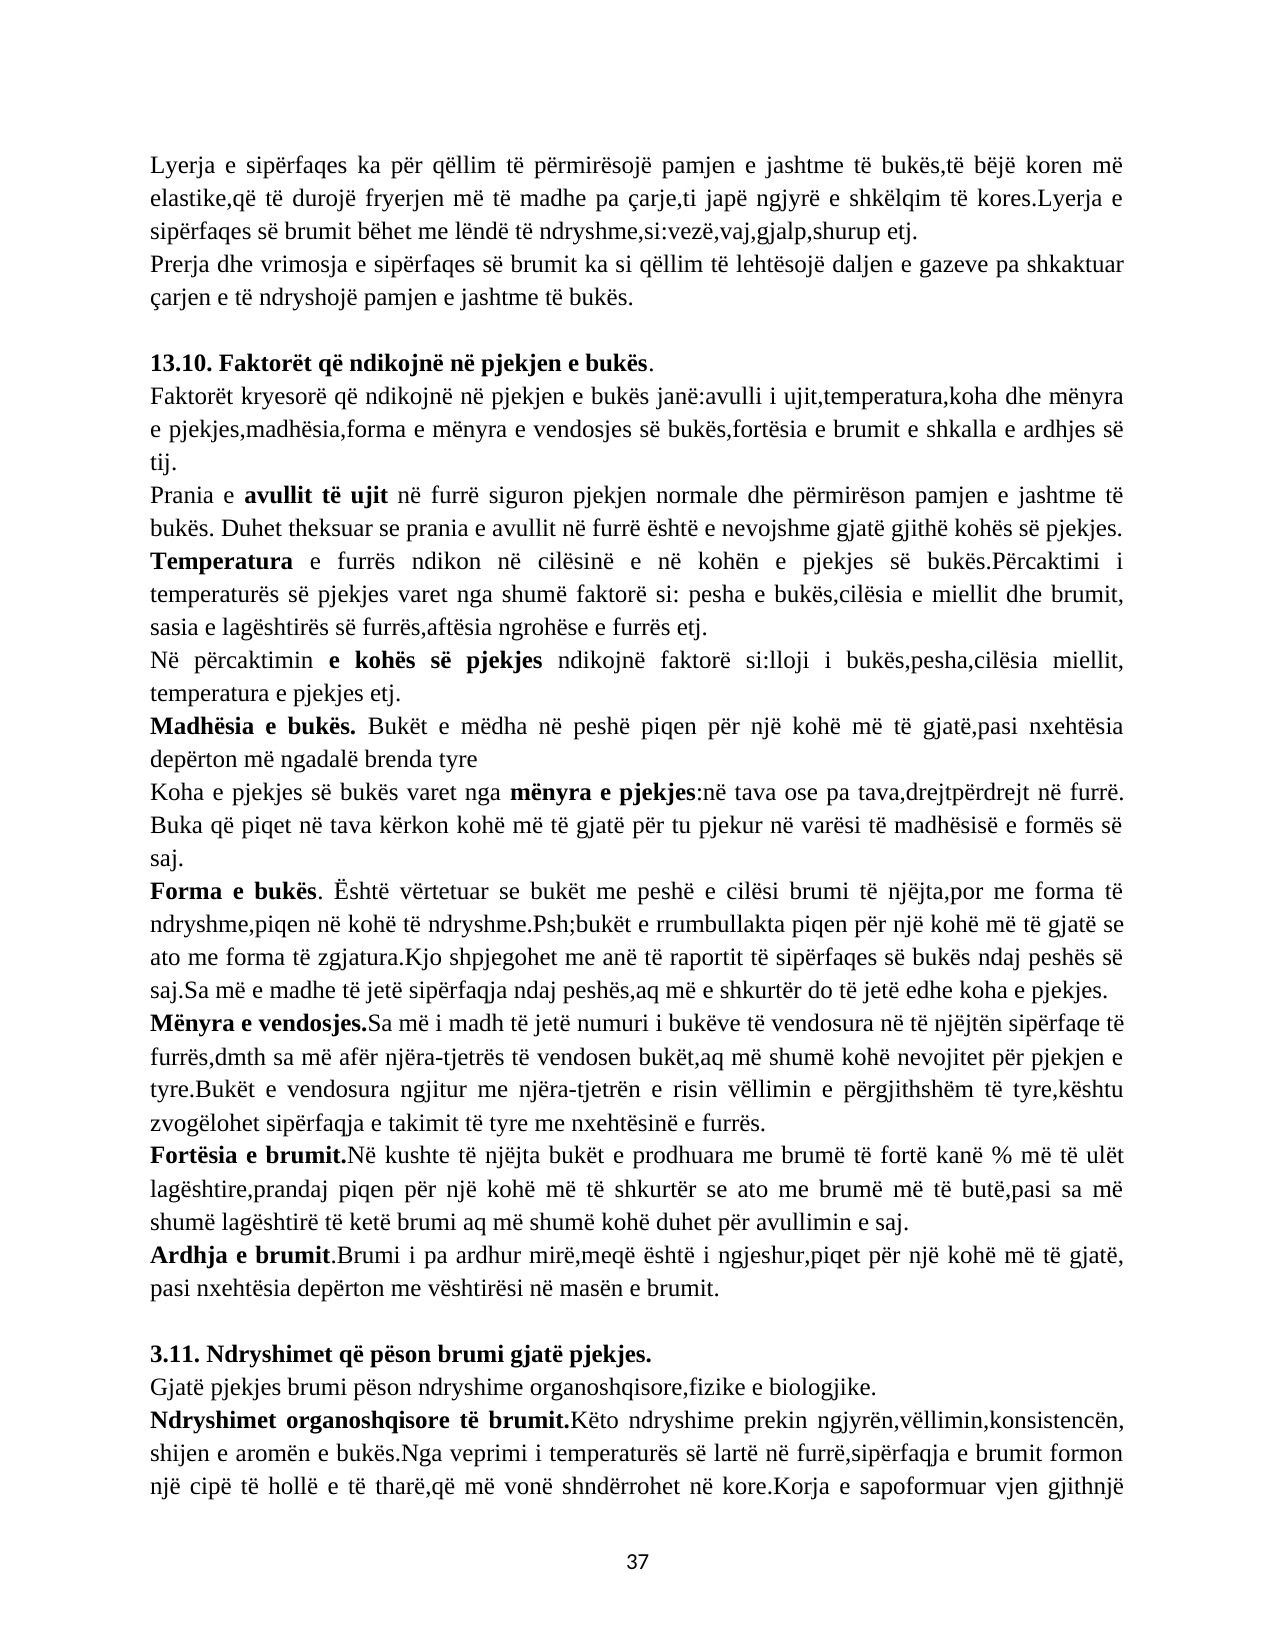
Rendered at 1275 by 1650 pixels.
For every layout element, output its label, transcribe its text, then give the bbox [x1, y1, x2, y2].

text 3.11. Ndryshimet që pëson brumi gjatë pjekjes. [150, 1339, 1125, 1367]
text Lyerja e sipërfaqes ka për qëllim të përmirësojë pamjen e jashtme të bukës,të bëjë koren më elastike,që të durojë fryerjen më të madhe pa çarje,ti japë ngjyrë e shkëlqim të kores.Lyerja e sipërfaqes së brumit bëhet me lëndë të ndryshme,si:vezë,vaj,gjalp,shurup etj. [150, 150, 1125, 245]
text Mënyra e vendosjes.Sa më i madh të jetë numuri i bukëve të vendosura në të njëjtën sipërfaqe të furrës,dmth sa më afër njëra-tjetrës të vendosen bukët,aq më shumë kohë nevojitet për pjekjen e tyre.Bukët e vendosura ngjitur me njëra-tjetrën e risin vëllimin e përgjithshëm të tyre,kështu zvogëlohet sipërfaqja e takimit të tyre me nxehtësinë e furrës. [150, 1008, 1125, 1136]
text Prania e avullit të ujit në furrë siguron pjekjen normale dhe përmirëson pamjen e jashtme të bukës. Duhet theksuar se prania e avullit në furrë është e nevojshme gjatë gjithë kohës së pjekjes. [150, 480, 1125, 542]
text Gjatë pjekjes brumi pëson ndryshime organoshqisore,fizike e biologjike. [150, 1372, 1125, 1401]
text Ardhja e brumit.Brumi i pa ardhur mirë,meqë është i ngjeshur,piqet për një kohë më të gjatë, pasi nxehtësia depërton me vështirësi në masën e brumit. [150, 1240, 1125, 1301]
text Fortësia e brumit.Në kushte të njëjta bukët e prodhuara me brumë të fortë kanë % më të ulët lagështire,prandaj piqen për një kohë më të shkurtër se ato me brumë më të butë,pasi sa më shumë lagështirë të ketë brumi aq më shumë kohë duhet për avullimin e saj. [150, 1141, 1125, 1235]
text Forma e bukës. Është vërtetuar se bukët me peshë e cilësi brumi të njëjta,por me forma të ndryshme,piqen në kohë të ndryshme.Psh;bukët e rrumbullakta piqen për një kohë më të gjatë se ato me forma të zgjatura.Kjo shpjegohet me anë të raportit të sipërfaqes së bukës ndaj peshës së saj.Sa më e madhe të jetë sipërfaqja ndaj peshës,aq më e shkurtër do të jetë edhe koha e pjekjes. [150, 876, 1125, 1004]
text Faktorët kryesorë që ndikojnë në pjekjen e bukës janë:avulli i ujit,temperatura,koha dhe mënyra e pjekjes,madhësia,forma e mënyra e vendosjes së bukës,fortësia e brumit e shkalla e ardhjes së tij. [150, 381, 1125, 476]
text Madhësia e bukës. Bukët e mëdha në peshë piqen për një kohë më të gjatë,pasi nxehtësia depërton më ngadalë brenda tyre [150, 711, 1125, 773]
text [150, 1405, 1125, 1499]
text Koha e pjekjes së bukës varet nga mënyra e pjekjes:në tava ose pa tava,drejtpërdrejt në furrë. Buka që piqet në tava kërkon kohë më të gjatë për tu pjekur në varësi të madhësisë e formës së saj. [150, 777, 1125, 872]
text Prerja dhe vrimosja e sipërfaqes së brumit ka si qëllim të lehtësojë daljen e gazeve pa shkaktuar çarjen e të ndryshojë pamjen e jashtme të bukës. [150, 249, 1125, 311]
text Në përcaktimin e kohës së pjekjes ndikojnë faktorë si:lloji i bukës,pesha,cilësia miellit, temperatura e pjekjes etj. [150, 645, 1125, 707]
text Temperatura e furrës ndikon në cilësinë e në kohën e pjekjes së bukës.Përcaktimi i temperaturës së pjekjes varet nga shumë faktorë si: pesha e bukës,cilësia e miellit dhe brumit, sasia e lagështirës së furrës,aftësia ngrohëse e furrës etj. [150, 546, 1125, 641]
text 13.10. Faktorët që ndikojnë në pjekjen e bukës. [150, 348, 1125, 377]
